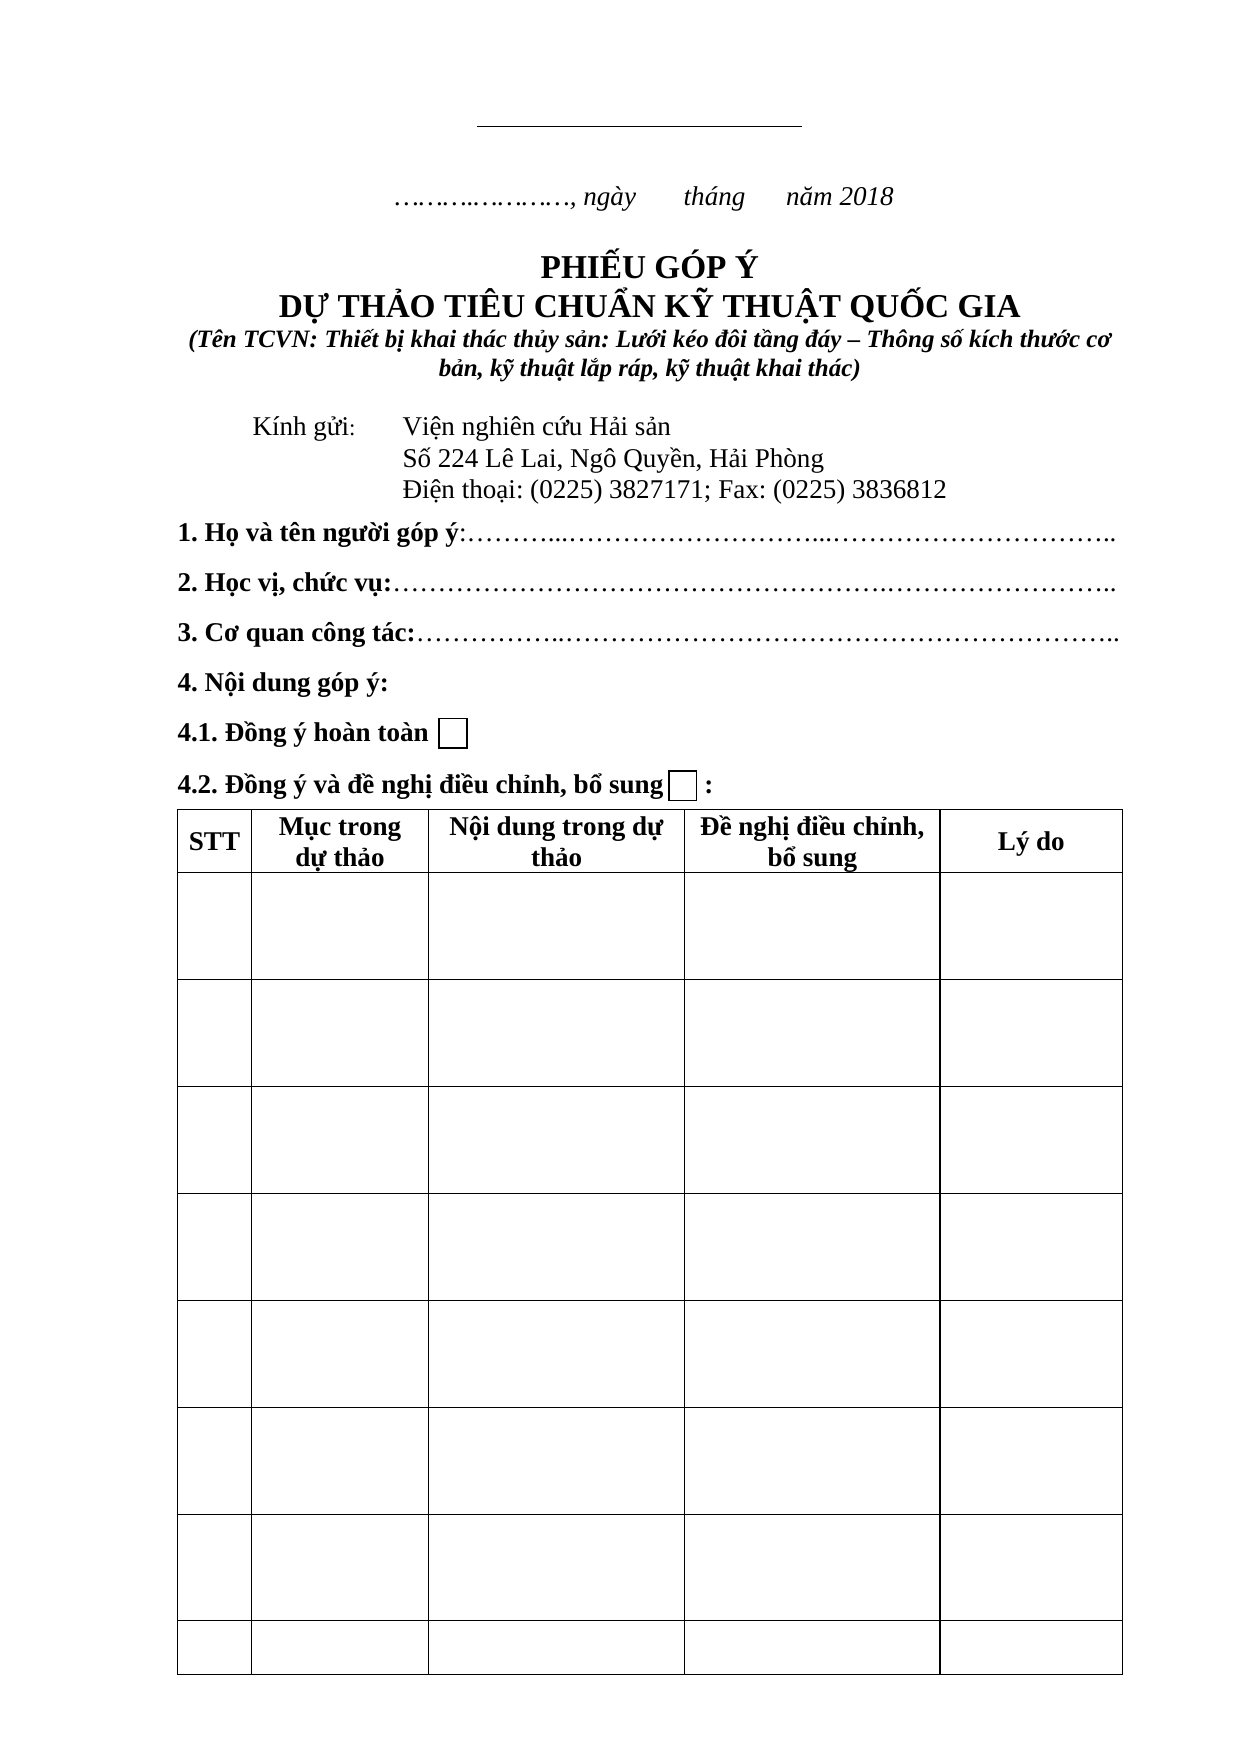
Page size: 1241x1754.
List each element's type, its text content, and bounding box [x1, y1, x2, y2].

table_cell [685, 980, 939, 1086]
text 4. Nội dung góp ý: [177, 666, 1122, 697]
table_header Đề nghị điều chỉnh, bổ sung [685, 810, 939, 872]
table_cell [941, 1621, 1122, 1674]
text Số 224 Lê Lai, Ngô Quyền, Hải Phòng [327, 442, 1122, 473]
table_cell [685, 1621, 939, 1674]
table_cell [252, 1621, 428, 1674]
table_cell [941, 1301, 1122, 1407]
table_cell [429, 1621, 684, 1674]
table_cell [252, 980, 428, 1086]
table_cell [252, 1408, 428, 1513]
table_header STT [178, 810, 251, 872]
text 4.2. Đồng ý và đề nghị điều chỉnh, bổ sung : [177, 768, 1122, 800]
table_cell [685, 1408, 939, 1513]
text 4.1. Đồng ý hoàn toàn [177, 716, 1122, 747]
text (Tên TCVN: Thiết bị khai thác thủy sản: Lưới kéo đôi tầng đáy – Thông số kích thước cơ bản, kỹ thuật lắp ráp, kỹ thuật khai thác) [177, 324, 1122, 382]
table_cell [252, 1301, 428, 1407]
table_cell [178, 873, 251, 979]
table_header Nội dung trong dự thảo [429, 810, 684, 872]
table_cell [429, 1408, 684, 1513]
table_cell [429, 1301, 684, 1407]
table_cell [166, 118, 1122, 212]
table_cell [429, 1515, 684, 1620]
table_cell [178, 1194, 251, 1300]
text Điện thoại: (0225) 3827171; Fax: (0225) 3836812 [327, 473, 1122, 504]
table_cell [685, 1301, 939, 1407]
table_cell [685, 873, 939, 979]
table_cell [252, 873, 428, 979]
table_cell [429, 1194, 684, 1300]
text Kính gửi: Viện nghiên cứu Hải sản [177, 411, 1122, 442]
table_cell [178, 1408, 251, 1513]
table_cell [429, 873, 684, 979]
table_cell [252, 1087, 428, 1193]
table_header Lý do [941, 810, 1122, 872]
table_cell [178, 1087, 251, 1193]
table_cell [941, 1408, 1122, 1513]
text 3. Cơ quan công tác:……………..…………………………………………………….. [177, 616, 1122, 647]
table_cell [178, 1301, 251, 1407]
table_cell [178, 980, 251, 1086]
table_cell [178, 1515, 251, 1620]
table_cell [429, 1087, 684, 1193]
table_cell [685, 1515, 939, 1620]
table_cell [941, 1515, 1122, 1620]
text 2. Học vị, chức vụ:……………………………………………….…………………….. [177, 566, 1122, 597]
table_cell [941, 980, 1122, 1086]
table_cell [941, 1087, 1122, 1193]
table_cell [429, 980, 684, 1086]
table_cell [252, 1194, 428, 1300]
table_cell [252, 1515, 428, 1620]
text 1. Họ và tên người góp ý:………...………………………...………………………….. [177, 516, 1122, 548]
text DỰ THẢO TIÊU CHUẨN KỸ THUẬT QUỐC GIA [177, 286, 1122, 324]
table_cell [941, 1194, 1122, 1300]
table_cell [685, 1087, 939, 1193]
table_header Mục trong dự thảo [252, 810, 428, 872]
table_cell [685, 1194, 939, 1300]
table_cell [941, 873, 1122, 979]
table_cell [178, 1621, 251, 1674]
text PHIẾU GÓP Ý [177, 248, 1122, 286]
